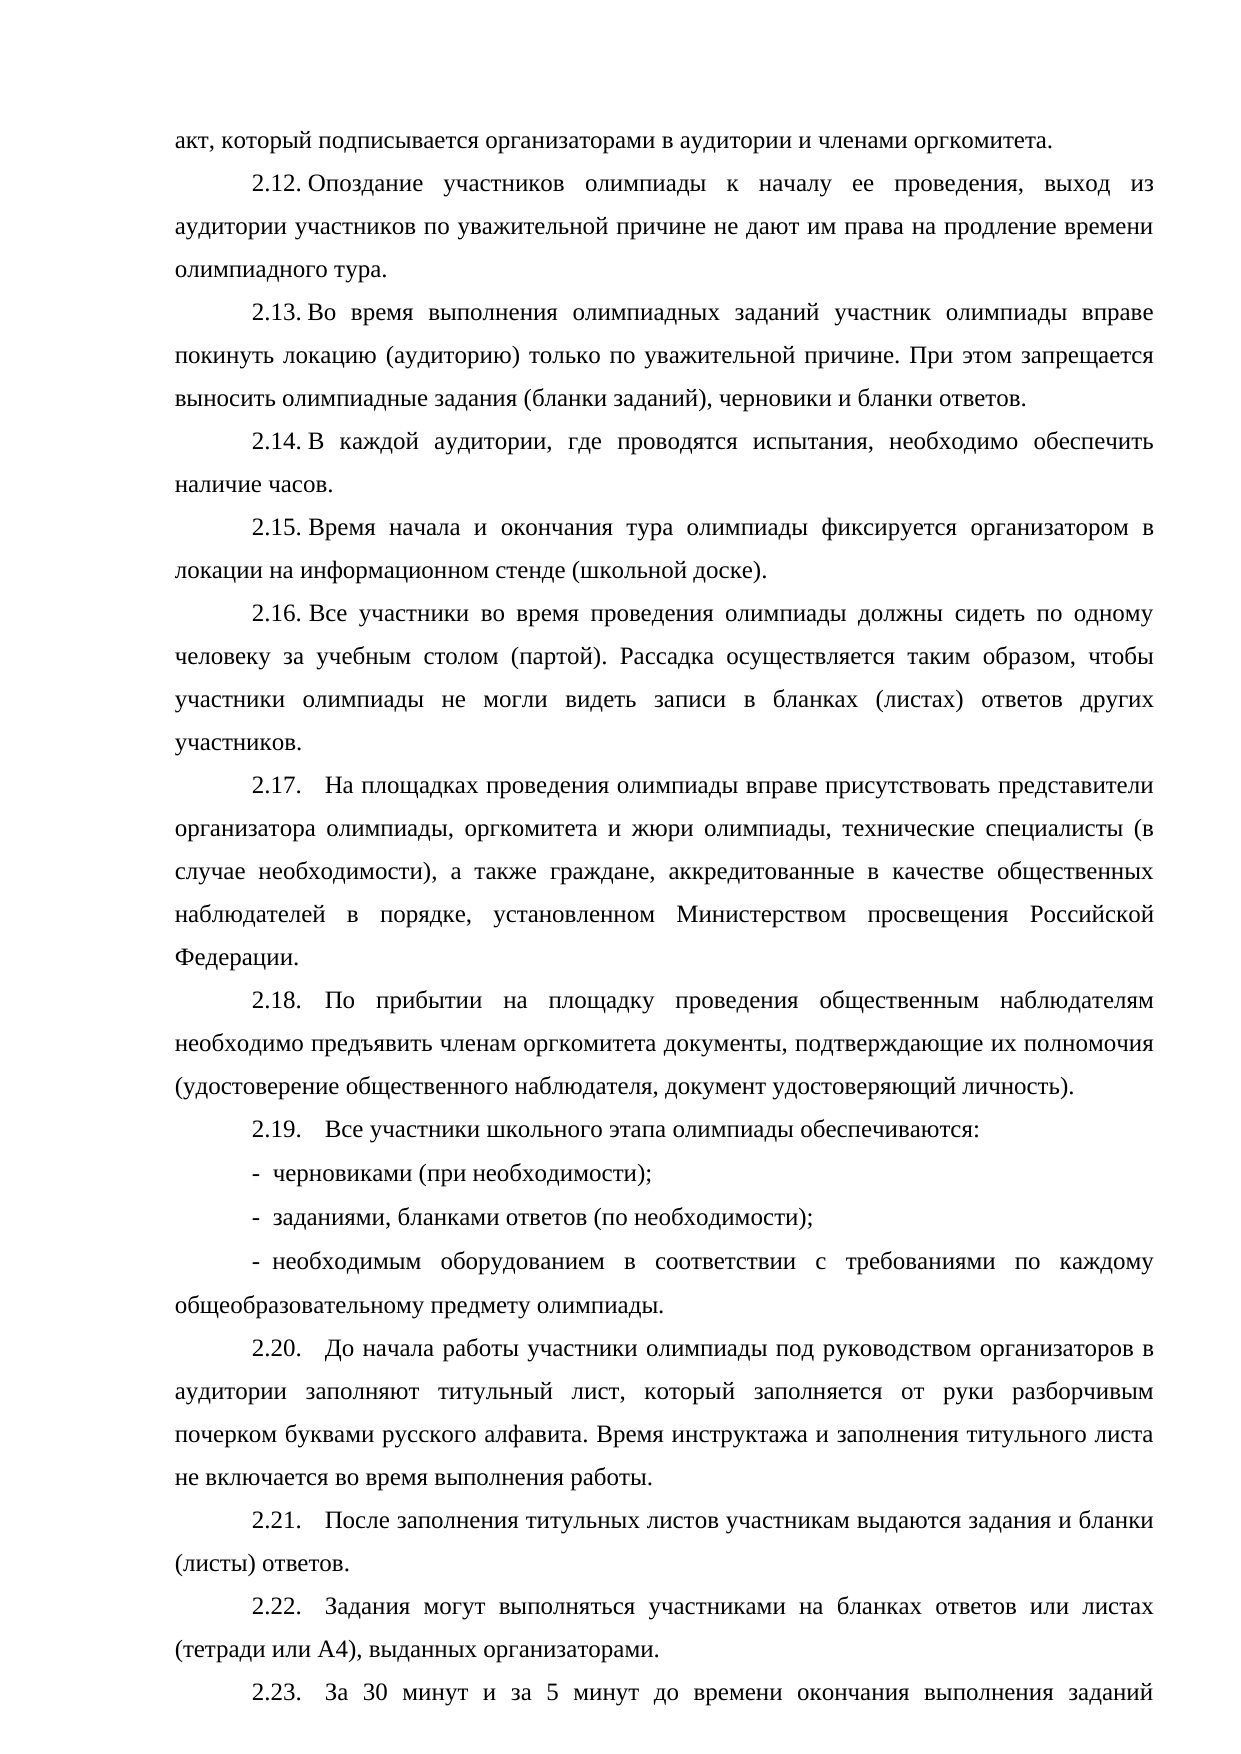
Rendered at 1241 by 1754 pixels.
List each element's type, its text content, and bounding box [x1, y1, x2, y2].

list Все участники школьного этапа олимпиады обеспечиваются: [174, 1103, 1155, 1146]
list По прибытии на площадку проведения общественным наблюдателям необходимо предъявить членам оргкомитета документы, подтверждающие их полномочия (удостоверение общественного наблюдателя, документ удостоверяющий личность). [174, 974, 1155, 1103]
list черновиками (при необходимости); [174, 1146, 1155, 1190]
list Опоздание участников олимпиады к началу ее проведения, выход из аудитории участников по уважительной причине не дают им права на продление времени олимпиадного тура. [174, 157, 1155, 286]
list На площадках проведения олимпиады вправе присутствовать представители организатора олимпиады, оргкомитета и жюри олимпиады, технические специалисты (в случае необходимости), а также граждане, аккредитованные в качестве общественных наблюдателей в порядке, установленном Министерством просвещения Российской Федерации. [174, 759, 1155, 974]
list После заполнения титульных листов участникам выдаются задания и бланки (листы) ответов. [174, 1494, 1155, 1580]
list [174, 114, 1155, 157]
list необходимым оборудованием в соответствии с требованиями по каждому общеобразовательному предмету олимпиады. [174, 1234, 1155, 1322]
list Задания могут выполняться участниками на бланках ответов или листах (тетради или А4), выданных организаторами. [174, 1580, 1155, 1666]
list Во время выполнения олимпиадных заданий участник олимпиады вправе покинуть локацию (аудиторию) только по уважительной причине. При этом запрещается выносить олимпиадные задания (бланки заданий), черновики и бланки ответов. [174, 286, 1155, 415]
list Все участники во время проведения олимпиады должны сидеть по одному человеку за учебным столом (партой). Рассадка осуществляется таким образом, чтобы участники олимпиады не могли видеть записи в бланках (листах) ответов других участников. [174, 587, 1155, 759]
list заданиями, бланками ответов (по необходимости); [174, 1190, 1155, 1234]
list В каждой аудитории, где проводятся испытания, необходимо обеспечить наличие часов. [174, 415, 1155, 501]
list Время начала и окончания тура олимпиады фиксируется организатором в локации на информационном стенде (школьной доске). [174, 501, 1155, 587]
list До начала работы участники олимпиады под руководством организаторов в аудитории заполняют титульный лист, который заполняется от руки разборчивым почерком буквами русского алфавита. Время инструктажа и заполнения титульного листа не включается во время выполнения работы. [174, 1322, 1155, 1494]
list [174, 1666, 1155, 1709]
